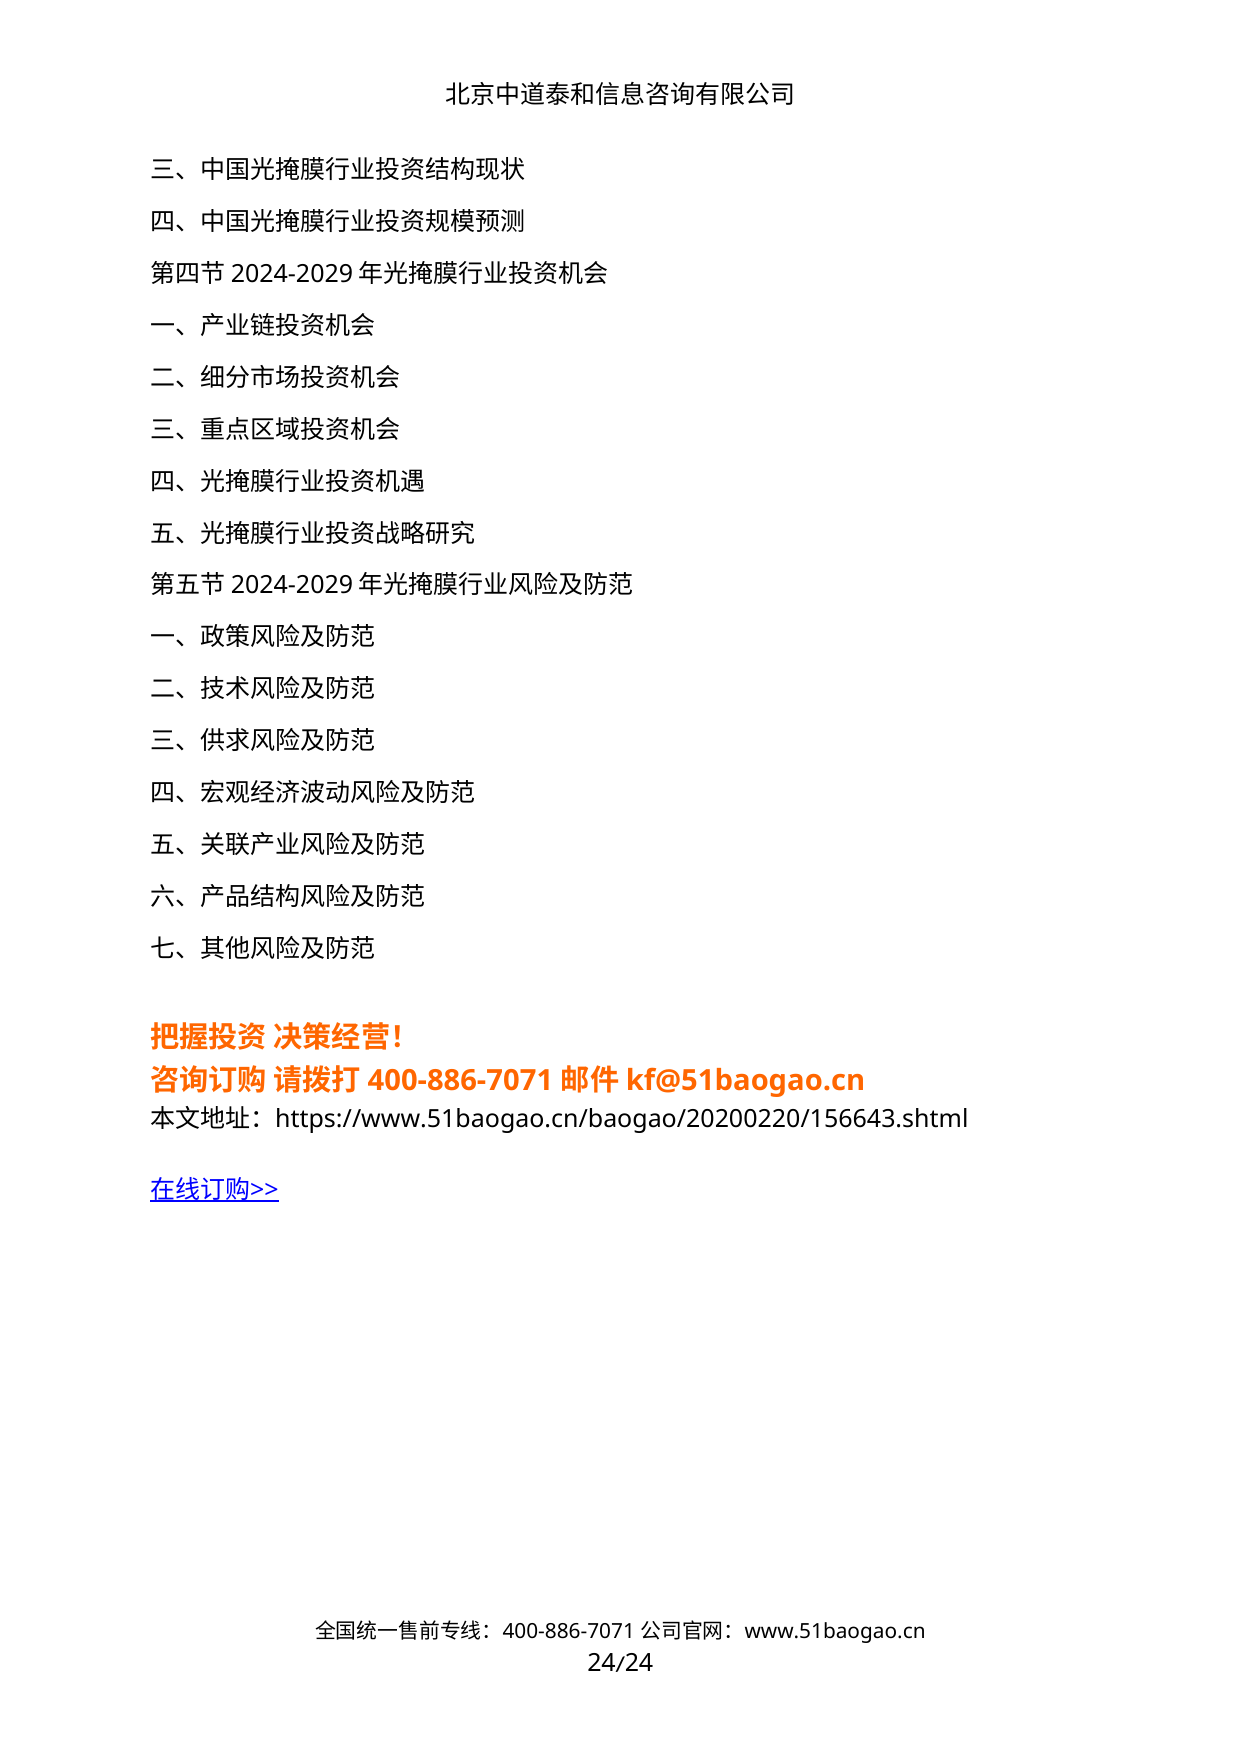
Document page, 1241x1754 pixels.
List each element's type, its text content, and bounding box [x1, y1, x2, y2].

text 三、重点区域投资机会 [150, 409, 1090, 446]
text 在线订购>> [150, 1135, 1090, 1205]
text 三、供求风险及防范 [150, 721, 1090, 757]
text 第四节 2024-2029年光掩膜行业投资机会 [150, 254, 1090, 290]
text 把握投资 决策经营！咨询订购 请拨打 400-886-7071 邮件 kf@51baogao.cn本文地址：https://www.51baogao.cn/baogao/20200220/156643.shtml [150, 980, 1090, 1135]
text 四、光掩膜行业投资机遇 [150, 461, 1090, 497]
text 一、产业链投资机会 [150, 306, 1090, 342]
text 三、中国光掩膜行业投资结构现状 [150, 150, 1090, 186]
text 五、光掩膜行业投资战略研究 [150, 513, 1090, 549]
text 四、中国光掩膜行业投资规模预测 [150, 202, 1090, 238]
text 五、关联产业风险及防范 [150, 824, 1090, 861]
text 一、政策风险及防范 [150, 617, 1090, 653]
text 二、技术风险及防范 [150, 669, 1090, 705]
text 第五节 2024-2029年光掩膜行业风险及防范 [150, 565, 1090, 601]
text 四、宏观经济波动风险及防范 [150, 772, 1090, 809]
text 二、细分市场投资机会 [150, 357, 1090, 394]
text 七、其他风险及防范 [150, 928, 1090, 964]
text 六、产品结构风险及防范 [150, 876, 1090, 912]
